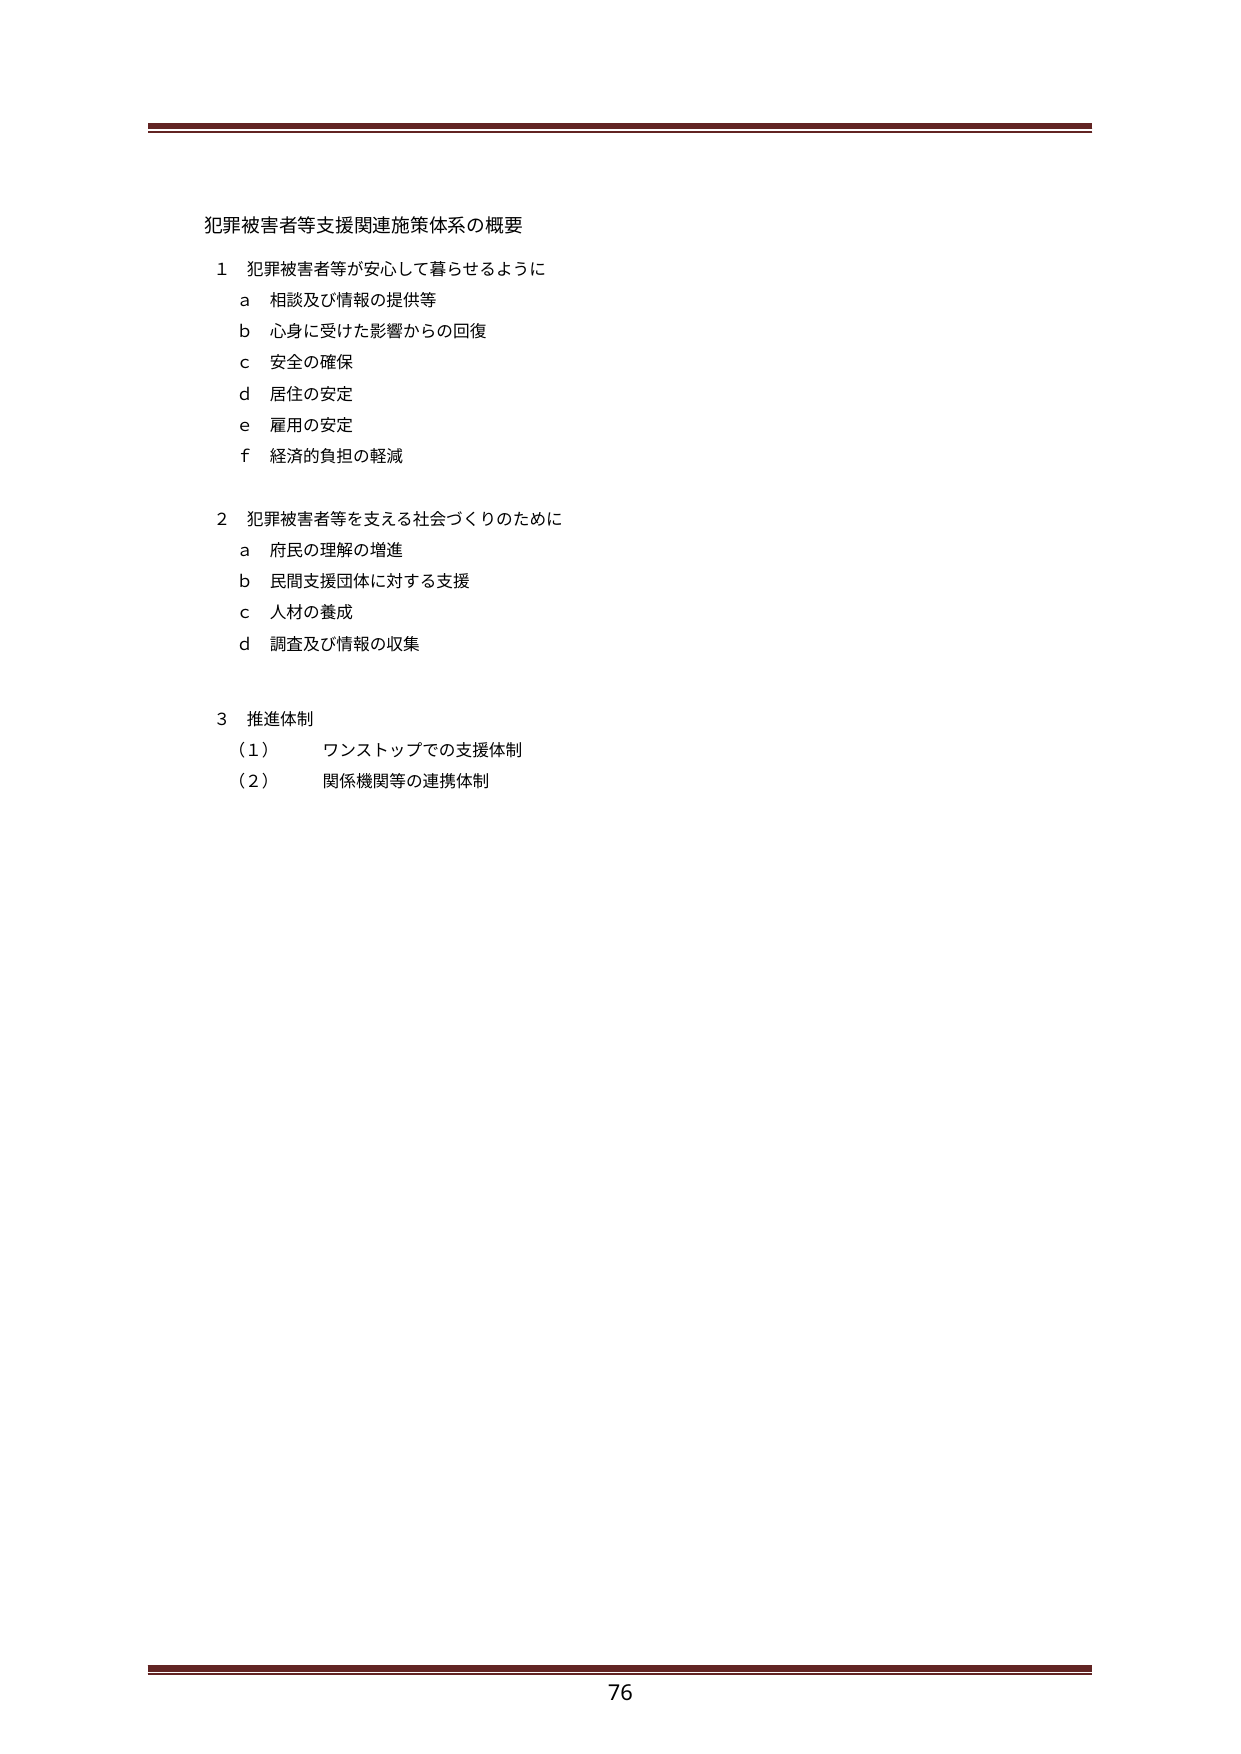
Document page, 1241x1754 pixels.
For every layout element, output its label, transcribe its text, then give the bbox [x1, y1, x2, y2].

text ｅ 雇用の安定 [236, 408, 1092, 440]
text ３ 推進体制 [213, 702, 1092, 733]
text ｂ 心身に受けた影響からの回復 [236, 315, 1092, 346]
text ｆ 経済的負担の軽減 [236, 440, 1092, 471]
text ａ 府民の理解の増進 [236, 533, 1092, 565]
text １ 犯罪被害者等が安心して暮らせるように [213, 252, 1092, 283]
text 犯罪被害者等支援関連施策体系の概要 [148, 208, 1092, 240]
text ａ 相談及び情報の提供等 [236, 283, 1092, 315]
text ２ 犯罪被害者等を支える社会づくりのために [213, 502, 1092, 533]
text ｂ 民間支援団体に対する支援 ｃ 人材の養成 ｄ 調査及び情報の収集 [236, 565, 1092, 658]
text ｄ 居住の安定 [236, 377, 1092, 408]
list 関係機関等の連携体制 [228, 765, 1092, 796]
list ワンストップでの支援体制 [228, 733, 1092, 765]
text ｃ 安全の確保 [236, 346, 1092, 377]
